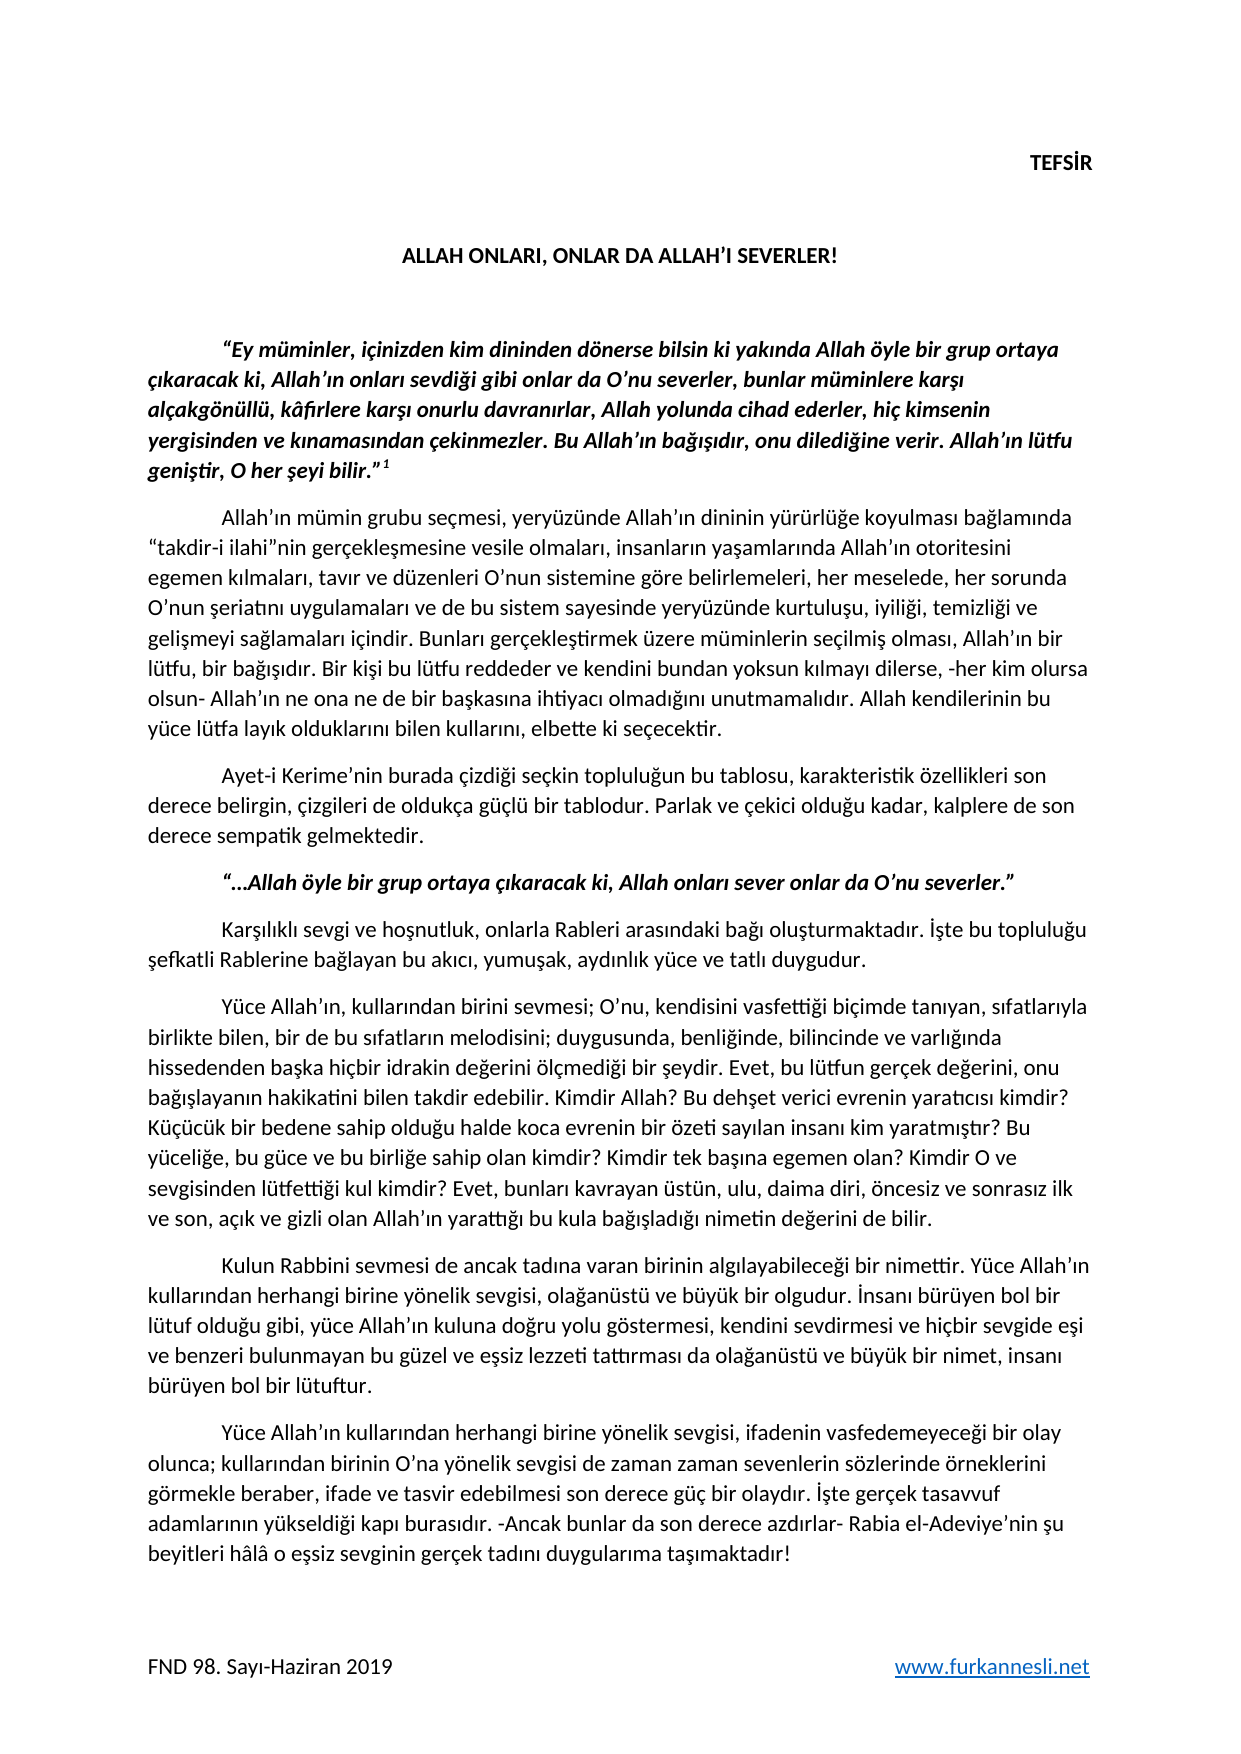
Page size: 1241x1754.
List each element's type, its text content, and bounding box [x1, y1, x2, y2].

text Kulun Rabbini sevmesi de ancak tadına varan birinin algılayabileceği bir nimettir. Yüce Allah’ın kullarından herhangi birine yönelik sevgisi, olağanüstü ve büyük bir olgudur. İnsanı bürüyen bol bir lütuf olduğu gibi, yüce Allah’ın kuluna doğru yolu göstermesi, kendini sevdirmesi ve hiçbir sevgide eşi ve benzeri bulunmayan bu güzel ve eşsiz lezzeti tattırması da olağanüstü ve büyük bir nimet, insanı bürüyen bol bir lütuftur. [148, 1251, 1093, 1399]
text ALLAH ONLARI, ONLAR DA ALLAH’I SEVERLER! [148, 241, 1093, 269]
text “Ey müminler, içinizden kim dininden dönerse bilsin ki yakında Allah öyle bir grup ortaya çıkaracak ki, Allah’ın onları sevdiği gibi onlar da O’nu severler, bunlar müminlere karşı alçakgönüllü, kâfirlere karşı onurlu davranırlar, Allah yolunda cihad ederler, hiç kimsenin yergisinden ve kınamasından çekinmezler. Bu Allah’ın bağışıdır, onu dilediğine verir. Allah’ın lütfu geniştir, O her şeyi bilir.”1 [148, 335, 1093, 484]
text Yüce Allah’ın, kullarından birini sevmesi; O’nu, kendisini vasfettiği biçimde tanıyan, sıfatlarıyla birlikte bilen, bir de bu sıfatların melodisini; duygusunda, benliğinde, bilincinde ve varlığında hissedenden başka hiçbir idrakin değerini ölçmediği bir şeydir. Evet, bu lütfun gerçek değerini, onu bağışlayanın hakikatini bilen takdir edebilir. Kimdir Allah? Bu dehşet verici evrenin yaratıcısı kimdir? Küçücük bir bedene sahip olduğu halde koca evrenin bir özeti sayılan insanı kim yaratmıştır? Bu yüceliğe, bu güce ve bu birliğe sahip olan kimdir? Kimdir tek başına egemen olan? Kimdir O ve sevgisinden lütfettiği kul kimdir? Evet, bunları kavrayan üstün, ulu, daima diri, öncesiz ve sonrasız ilk ve son, açık ve gizli olan Allah’ın yarattığı bu kula bağışladığı nimetin değerini de bilir. [148, 992, 1093, 1232]
text “…Allah öyle bir grup ortaya çıkaracak ki, Allah onları sever onlar da O’nu severler.” [148, 868, 1093, 896]
text TEFSİR [148, 148, 1093, 176]
text Allah’ın mümin grubu seçmesi, yeryüzünde Allah’ın dininin yürürlüğe koyulması bağlamında “takdir-i ilahi”nin gerçekleşmesine vesile olmaları, insanların yaşamlarında Allah’ın otoritesini egemen kılmaları, tavır ve düzenleri O’nun sistemine göre belirlemeleri, her meselede, her sorunda O’nun şeriatını uygulamaları ve de bu sistem sayesinde yeryüzünde kurtuluşu, iyiliği, temizliği ve gelişmeyi sağlamaları içindir. Bunları gerçekleştirmek üzere müminlerin seçilmiş olması, Allah’ın bir lütfu, bir bağışıdır. Bir kişi bu lütfu reddeder ve kendini bundan yoksun kılmayı dilerse, -her kim olursa olsun- Allah’ın ne ona ne de bir başkasına ihtiyacı olmadığını unutmamalıdır. Allah kendilerinin bu yüce lütfa layık olduklarını bilen kullarını, elbette ki seçecektir. [148, 503, 1093, 742]
text Ayet-i Kerime’nin burada çizdiği seçkin topluluğun bu tablosu, karakteristik özellikleri son derece belirgin, çizgileri de oldukça güçlü bir tablodur. Parlak ve çekici olduğu kadar, kalplere de son derece sempatik gelmektedir. [148, 761, 1093, 849]
text Karşılıklı sevgi ve hoşnutluk, onlarla Rableri arasındaki bağı oluşturmaktadır. İşte bu topluluğu şefkatli Rablerine bağlayan bu akıcı, yumuşak, aydınlık yüce ve tatlı duygudur. [148, 915, 1093, 973]
text Yüce Allah’ın kullarından herhangi birine yönelik sevgisi, ifadenin vasfedemeyeceği bir olay olunca; kullarından birinin O’na yönelik sevgisi de zaman zaman sevenlerin sözlerinde örneklerini görmekle beraber, ifade ve tasvir edebilmesi son derece güç bir olaydır. İşte gerçek tasavvuf adamlarının yükseldiği kapı burasıdır. -Ancak bunlar da son derece azdırlar- Rabia el-Adeviye’nin şu beyitleri hâlâ o eşsiz sevginin gerçek tadını duygularıma taşımaktadır! [148, 1418, 1093, 1567]
